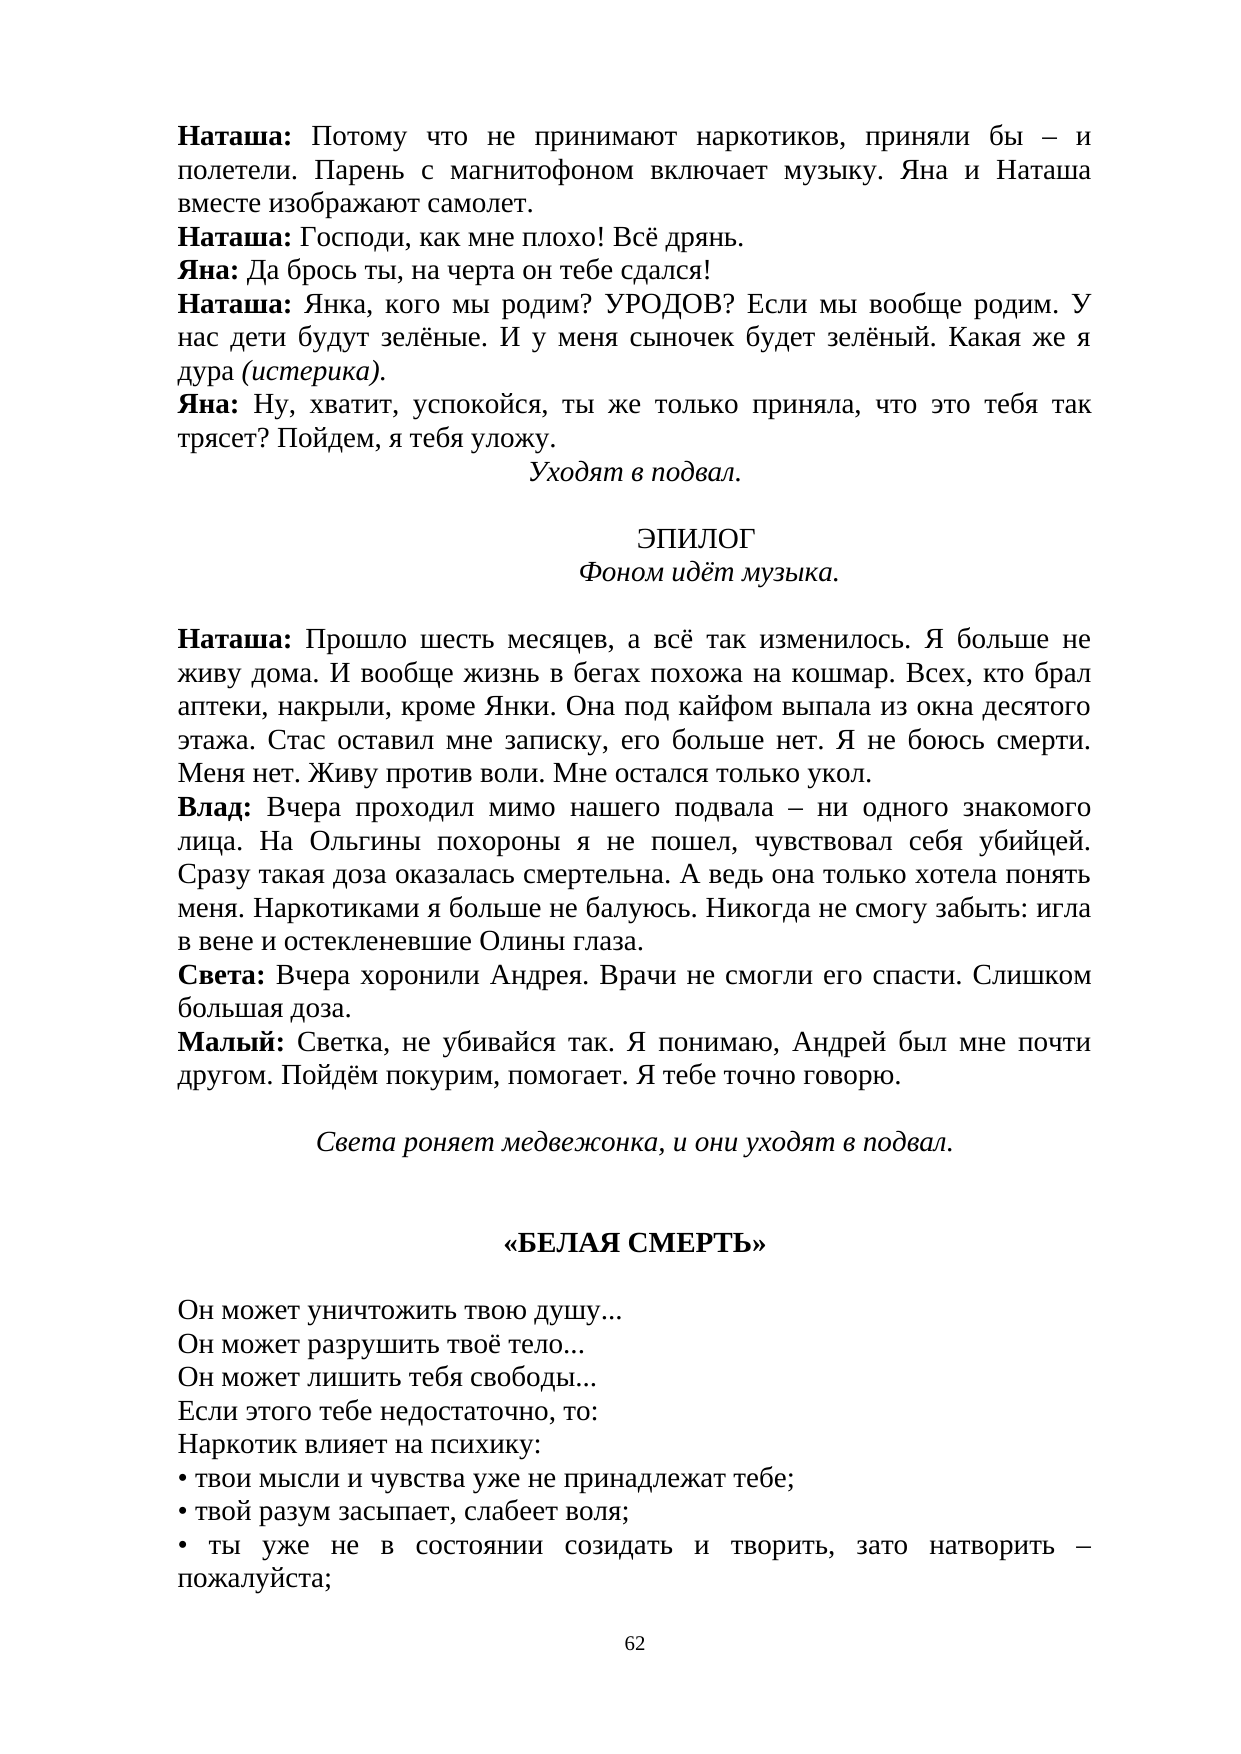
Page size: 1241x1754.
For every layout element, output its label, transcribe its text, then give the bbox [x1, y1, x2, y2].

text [177, 1259, 1092, 1594]
text «БЕЛАЯ СМЕРТЬ» [177, 1225, 1092, 1259]
text Света роняет медвежонка, и они уходят в подвал. [177, 1091, 1092, 1158]
text Наташа: Прошло шесть месяцев, а всё так изменилось. Я больше не живу дома. И вообще жизнь в бегах похожа на кошмар. Всех, кто брал аптеки, накрыли, кроме Янки. Она под кайфом выпала из окна десятого этажа. Стас оставил мне записку, его больше нет. Я не боюсь смерти. Меня нет. Живу против воли. Мне остался только укол. Влад: Вчера проходил мимо нашего подвала – ни одного знакомого лица. На Ольгины похороны я не пошел, чувствовал себя убийцей. Сразу такая доза оказалась смертельна. А ведь она только хотела понять меня. Наркотиками я больше не балуюсь. Никогда не смогу забыть: игла в вене и остекленевшие Олины глаза. Света: Вчера хоронили Андрея. Врачи не смогли его спасти. Слишком большая доза. Малый: Светка, не убивайся так. Я понимаю, Андрей был мне почти другом. Пойдём покурим, помогает. Я тебе точно говорю. [177, 588, 1092, 1091]
text Уходят в подвал. [177, 454, 1092, 487]
text ЭПИЛОГ Фоном идёт музыка. [177, 521, 1092, 588]
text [177, 118, 1092, 454]
